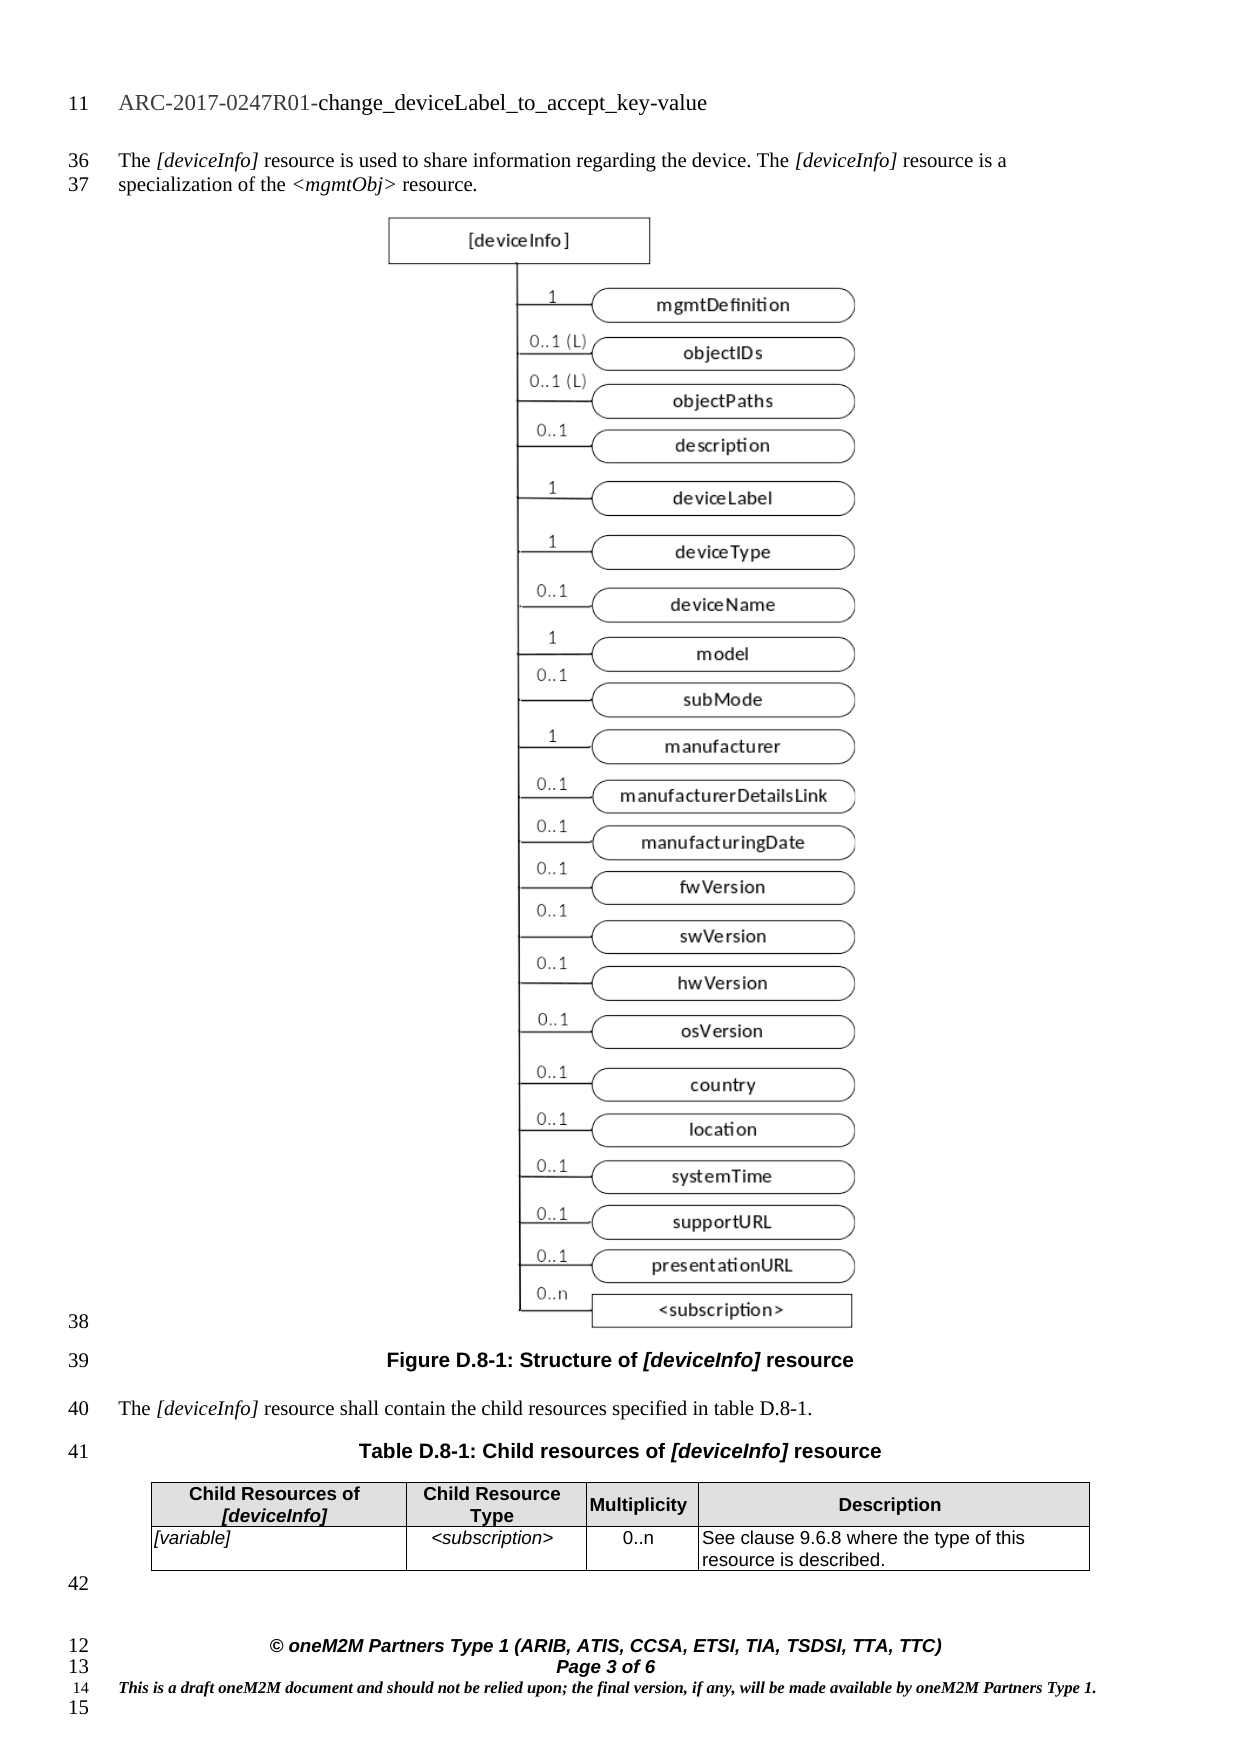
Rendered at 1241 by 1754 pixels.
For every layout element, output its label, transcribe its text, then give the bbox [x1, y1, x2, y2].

table_header Child Resources of [deviceInfo] [152, 1483, 406, 1526]
table_cell [variable] [152, 1527, 406, 1570]
table_header Multiplicity [587, 1483, 698, 1526]
table_cell 0..n [587, 1527, 698, 1570]
table_cell See clause 9.6.8 where the type of this resource is described. [699, 1527, 1089, 1570]
text Table D.8-1: Child resources of [deviceInfo] resource [118, 1439, 1122, 1463]
table_cell <subscription> [407, 1527, 586, 1570]
table_header Child Resource Type [407, 1483, 586, 1526]
text Figure D.8-1: Structure of [deviceInfo] resource [118, 1347, 1122, 1371]
table_header Description [699, 1483, 1089, 1526]
text The [deviceInfo] resource is used to share information regarding the device. The [deviceInfo] resource is a specialization of the <mgmtObj> resource. [118, 148, 1122, 196]
text The [deviceInfo] resource shall contain the child resources specified in table D.8-1. [118, 1396, 1122, 1420]
